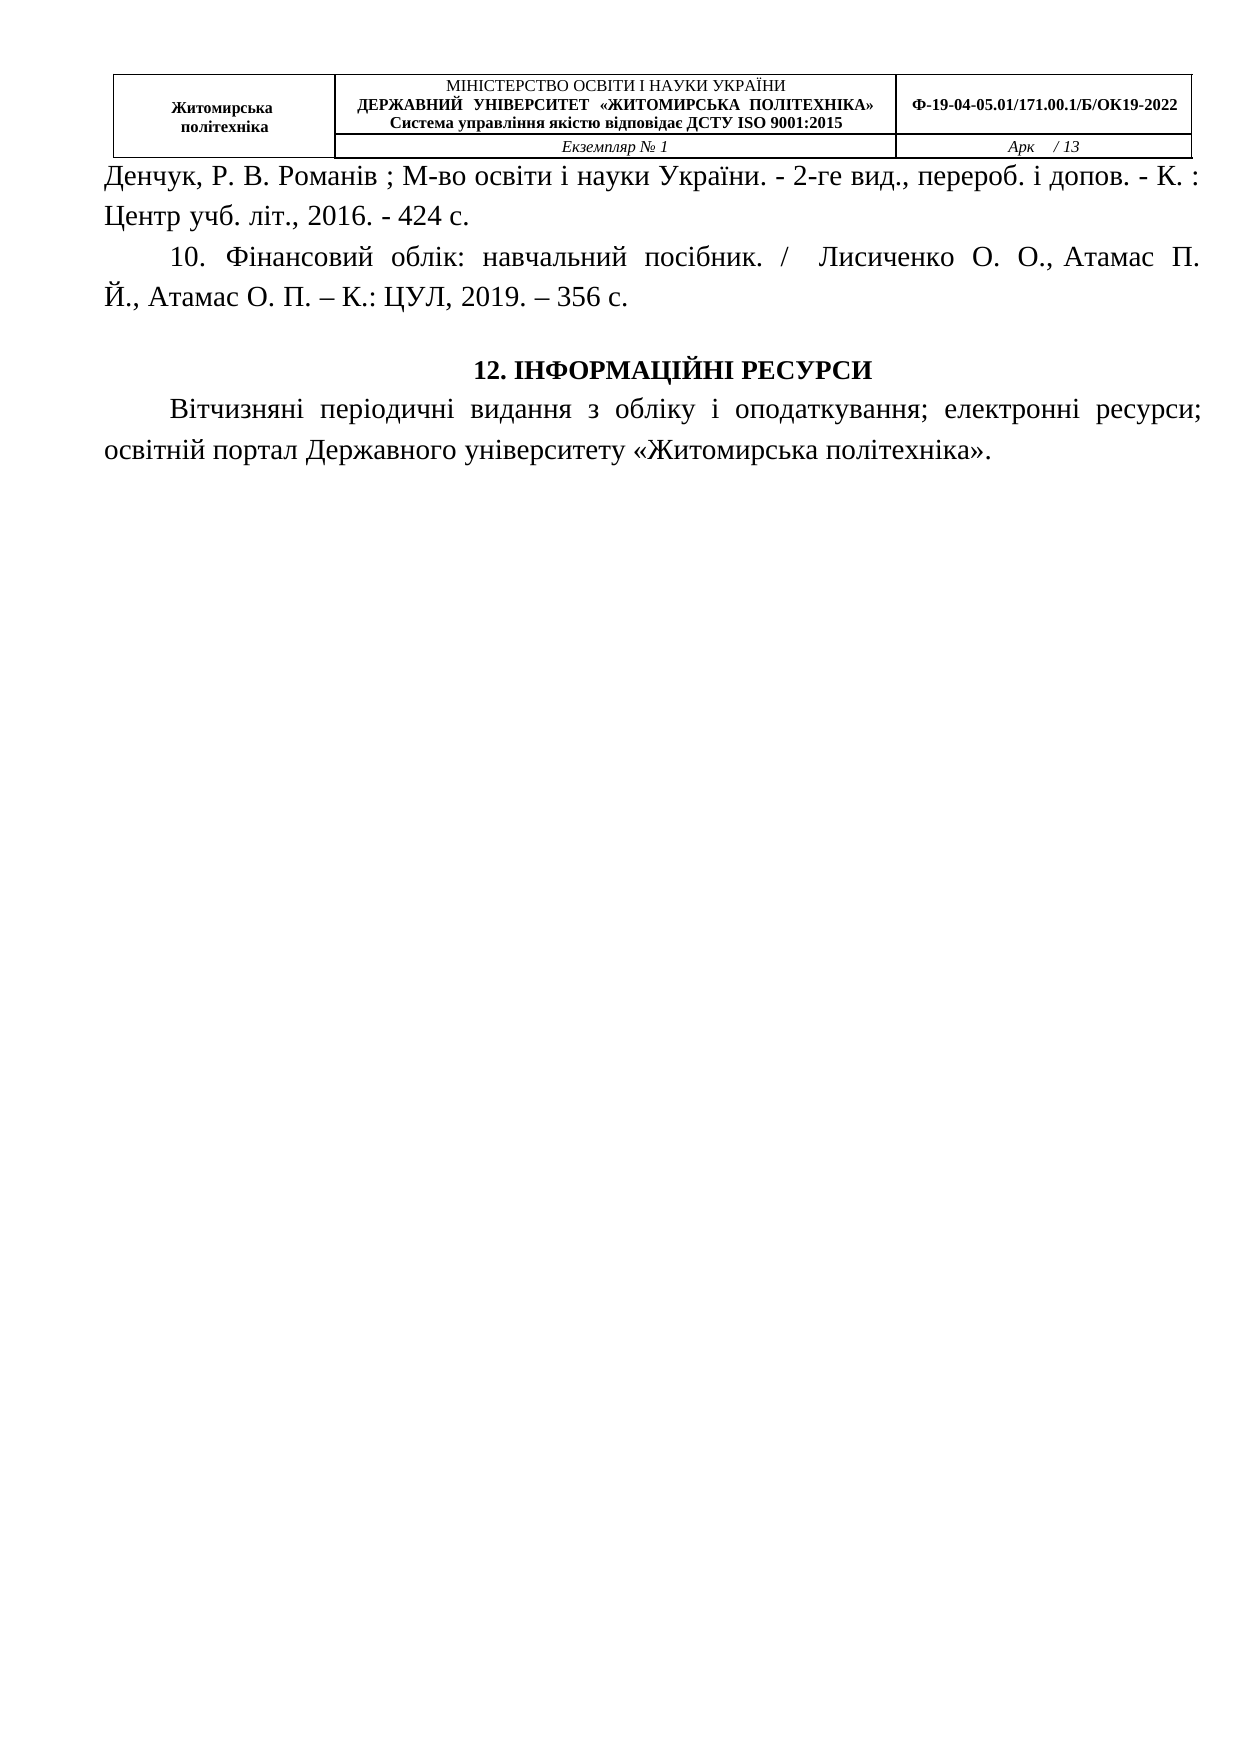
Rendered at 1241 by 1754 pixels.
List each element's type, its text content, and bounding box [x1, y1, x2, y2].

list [104, 158, 1202, 232]
text 12. ІНФОРМАЦІЙНІ РЕСУРСИ [473, 354, 1240, 386]
text Вітчизняні періодичні видання з обліку і оподаткування; електронні ресурси; освітній портал Державного університету «Житомирська політехніка». [104, 391, 1202, 465]
list Фінансовий облік: навчальний посібник. / Лисиченко О. О., Атамас П. Й., Атамас О. П. – К.: ЦУЛ, 2019. – 356 с. [104, 239, 1201, 313]
